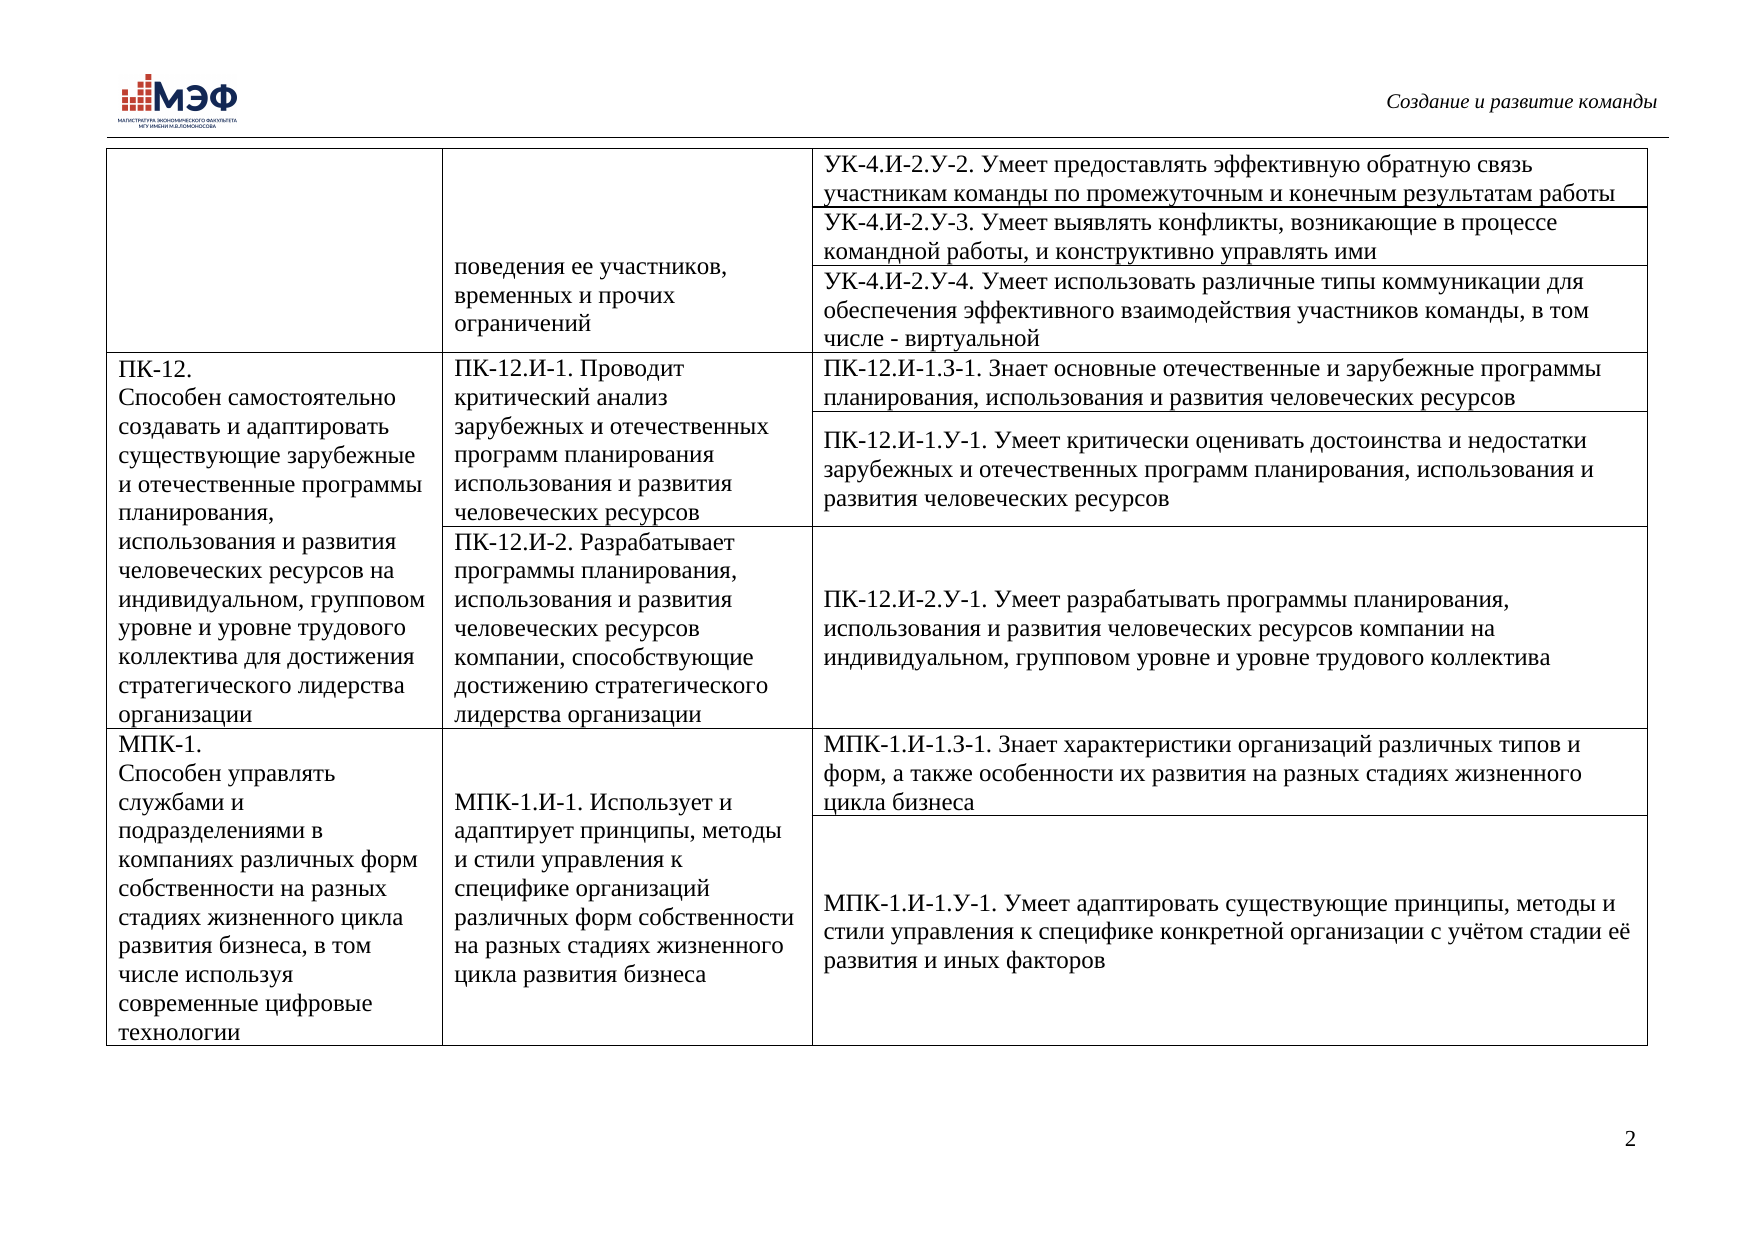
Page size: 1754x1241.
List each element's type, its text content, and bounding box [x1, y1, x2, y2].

table_cell МПК-1.И-1. Использует и адаптирует принципы, методы и стили управления к специфике организаций различных форм собственности на разных стадиях жизненного цикла развития бизнеса [443, 729, 812, 1045]
table_cell УК-4.И-2.У-2. Умеет предоставлять эффективную обратную связь участникам команды по промежуточным и конечным результатам работы [813, 149, 1647, 206]
table_cell МПК-1.И-1.З-1. Знает характеристики организаций различных типов и форм, а также особенности их развития на разных стадиях жизненного цикла бизнеса [813, 729, 1647, 815]
table_cell МПК-1.И-1.У-1. Умеет адаптировать существующие принципы, методы и стили управления к специфике конкретной организации с учётом стадии её развития и иных факторов [813, 816, 1647, 1045]
picture [118, 74, 237, 128]
table_cell ПК-12.И-1.З-1. Знает основные отечественные и зарубежные программы планирования, использования и развития человеческих ресурсов [813, 353, 1647, 411]
table_cell УК-4.И-2.У-3. Умеет выявлять конфликты, возникающие в процессе командной работы, и конструктивно управлять ими [813, 208, 1647, 265]
table_cell ПК-12.И-1. Проводит критический анализ зарубежных и отечественных программ планирования использования и развития человеческих ресурсов [443, 353, 812, 526]
table_cell МПК-1. Способен управлять службами и подразделениями в компаниях различных форм собственности на разных стадиях жизненного цикла развития бизнеса, в том числе используя современные цифровые технологии [107, 729, 442, 1045]
table_cell ПК-12.И-1.У-1. Умеет критически оценивать достоинства и недостатки зарубежных и отечественных программ планирования, использования и развития человеческих ресурсов [813, 412, 1647, 526]
table_cell ПК-12. Способен самостоятельно создавать и адаптировать существующие зарубежные и отечественные программы планирования, использования и развития человеческих ресурсов на индивидуальном, групповом уровне и уровне трудового коллектива для достижения стратегического лидерства организации [107, 353, 442, 728]
table_cell ПК-12.И-2.У-1. Умеет разрабатывать программы планирования, использования и развития человеческих ресурсов компании на индивидуальном, групповом уровне и уровне трудового коллектива [813, 527, 1647, 728]
table_cell УК-4.И-2.У-4. Умеет использовать различные типы коммуникации для обеспечения эффективного взаимодействия участников команды, в том числе - виртуальной [813, 266, 1647, 352]
table_cell ПК-12.И-2. Разрабатывает программы планирования, использования и развития человеческих ресурсов компании, способствующие достижению стратегического лидерства организации [443, 527, 812, 728]
